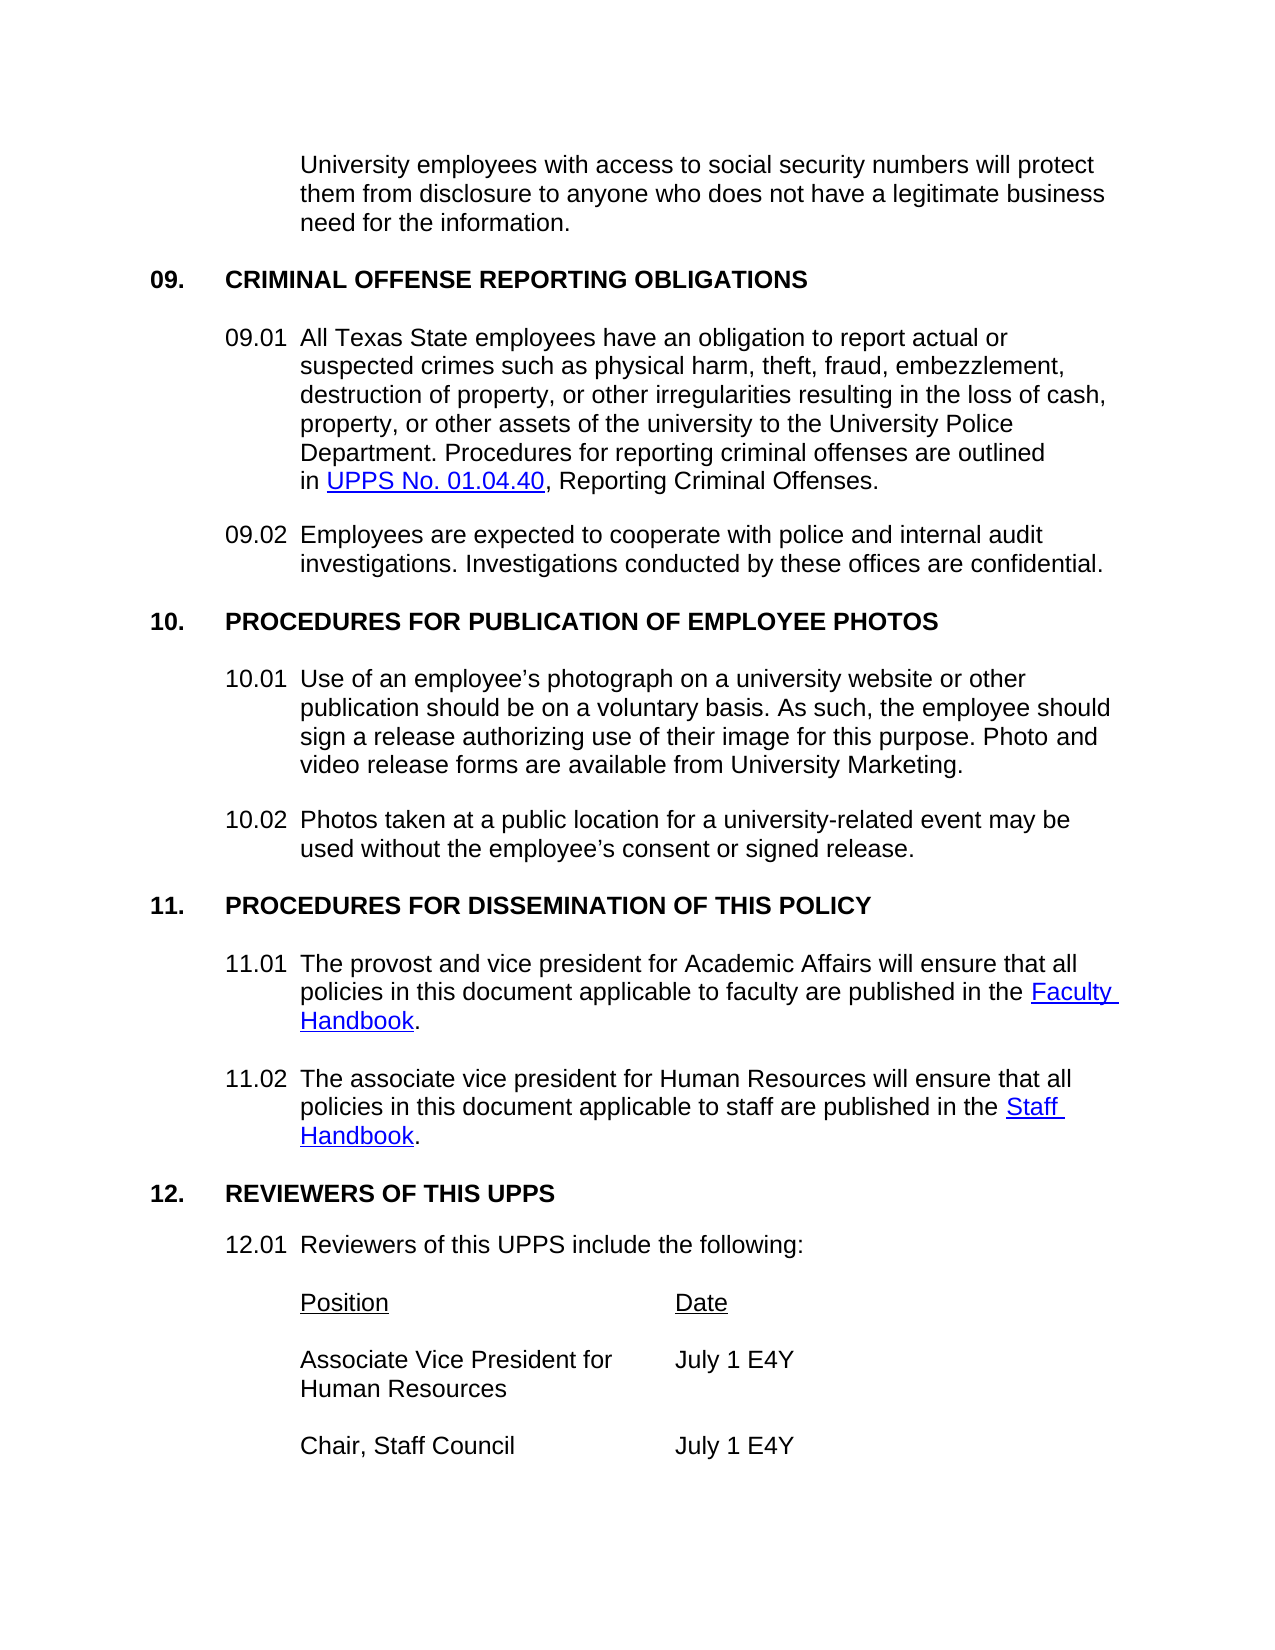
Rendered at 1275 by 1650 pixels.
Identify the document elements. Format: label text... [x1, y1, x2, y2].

text Chair, Staff Council July 1 E4Y [300, 1431, 1125, 1460]
text 10. PROCEDURES FOR PUBLICATION OF EMPLOYEE PHOTOS [150, 607, 1125, 636]
text University employees with access to social security numbers will protect them from disclosure to anyone who does not have a legitimate business need for the information. [225, 150, 1125, 236]
text Position Date [300, 1287, 1125, 1316]
text 09.01 All Texas State employees have an obligation to report actual or suspected crimes such as physical harm, theft, fraud, embezzlement, destruction of property, or other irregularities resulting in the loss of cash, property, or other assets of the university to the University Police Department. Procedures for reporting criminal offenses are outlined in UPPS No. 01.04.40, Reporting Criminal Offenses. [225, 322, 1125, 495]
text 12.01 Reviewers of this UPPS include the following: [225, 1230, 1125, 1259]
text 10.02 Photos taken at a public location for a university-related event may be used without the employee’s consent or signed release. [225, 805, 1125, 862]
text 11.02 The associate vice president for Human Resources will ensure that all policies in this document applicable to staff are published in the Staff Handbook. [225, 1063, 1125, 1150]
text 11. PROCEDURES FOR DISSEMINATION OF THIS POLICY [150, 891, 1125, 920]
text 09. CRIMINAL OFFENSE REPORTING OBLIGATIONS [150, 265, 1125, 294]
text 11.01 The provost and vice president for Academic Affairs will ensure that all policies in this document applicable to faculty are published in the Faculty Handbook. [225, 948, 1125, 1035]
text 10.01 Use of an employee’s photograph on a university website or other publication should be on a voluntary basis. As such, the employee should sign a release authorizing use of their image for this purpose. Photo and video release forms are available from University Marketing. [225, 664, 1125, 779]
text Associate Vice President for July 1 E4Y [300, 1345, 1125, 1374]
text Human Resources [300, 1374, 1125, 1402]
text 09.02 Employees are expected to cooperate with police and internal audit investigations. Investigations conducted by these offices are confidential. [225, 521, 1125, 578]
text 12. REVIEWERS OF THIS UPPS [150, 1178, 1125, 1207]
